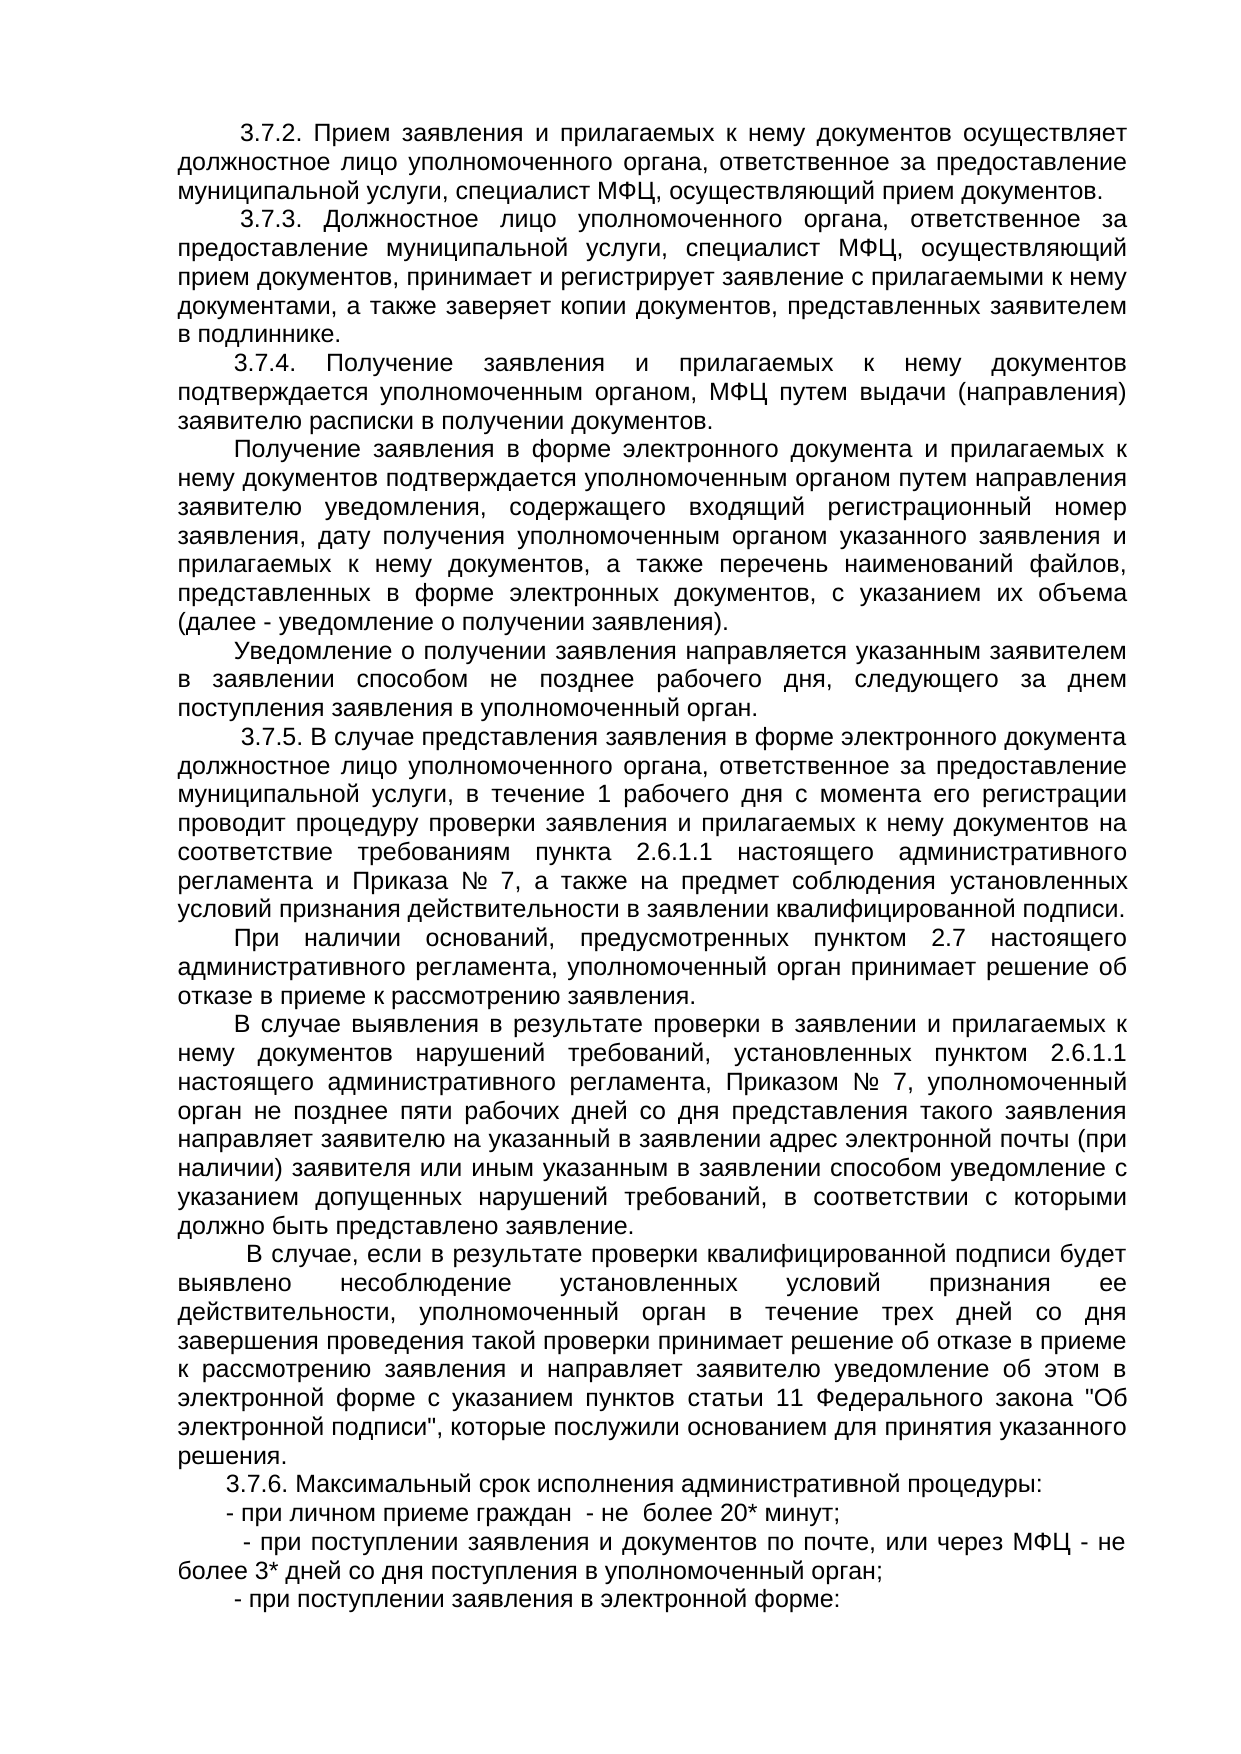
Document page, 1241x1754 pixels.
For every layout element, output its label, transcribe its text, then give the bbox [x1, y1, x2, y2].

text При наличии оснований, предусмотренных пунктом 2.7 настоящего административного регламента, уполномоченный орган принимает решение об отказе в приеме к рассмотрению заявления. [177, 923, 1128, 1009]
text 3.7.4. Получение заявления и прилагаемых к нему документов подтверждается уполномоченным органом, МФЦ путем выдачи (направления) заявителю расписки в получении документов. [177, 348, 1128, 434]
text Получение заявления в форме электронного документа и прилагаемых к нему документов подтверждается уполномоченным органом путем направления заявителю уведомления, содержащего входящий регистрационный номер заявления, дату получения уполномоченным органом указанного заявления и прилагаемых к нему документов, а также перечень наименований файлов, представленных в форме электронных документов, с указанием их объема (далее - уведомление о получении заявления). [177, 434, 1128, 636]
text - при личном приеме граждан - не более 20* минут; [177, 1498, 1128, 1527]
text 3.7.5. В случае представления заявления в форме электронного документа должностное лицо уполномоченного органа, ответственное за предоставление муниципальной услуги, в течение 1 рабочего дня с момента его регистрации проводит процедуру проверки заявления и прилагаемых к нему документов на соответствие требованиям пункта 2.6.1.1 настоящего административного регламента и Приказа № 7, а также на предмет соблюдения установленных условий признания действительности в заявлении квалифицированной подписи. [177, 722, 1128, 923]
text 3.7.2. Прием заявления и прилагаемых к нему документов осуществляет должностное лицо уполномоченного органа, ответственное за предоставление муниципальной услуги, специалист МФЦ, осуществляющий прием документов. [177, 118, 1128, 204]
text - при поступлении заявления в электронной форме: [177, 1584, 1128, 1613]
text Уведомление о получении заявления направляется указанным заявителем в заявлении способом не позднее рабочего дня, следующего за днем поступления заявления в уполномоченный орган. [177, 636, 1128, 722]
text В случае, если в результате проверки квалифицированной подписи будет выявлено несоблюдение установленных условий признания ее действительности, уполномоченный орган в течение трех дней со дня завершения проведения такой проверки принимает решение об отказе в приеме к рассмотрению заявления и направляет заявителю уведомление об этом в электронной форме с указанием пунктов статьи 11 Федерального закона "Об электронной подписи", которые послужили основанием для принятия указанного решения. [177, 1239, 1128, 1469]
text 3.7.3. Должностное лицо уполномоченного органа, ответственное за предоставление муниципальной услуги, специалист МФЦ, осуществляющий прием документов, принимает и регистрирует заявление с прилагаемыми к нему документами, а также заверяет копии документов, представленных заявителем в подлиннике. [177, 204, 1128, 348]
text В случае выявления в результате проверки в заявлении и прилагаемых к нему документов нарушений требований, установленных пунктом 2.6.1.1 настоящего административного регламента, Приказом № 7, уполномоченный орган не позднее пяти рабочих дней со дня представления такого заявления направляет заявителю на указанный в заявлении адрес электронной почты (при наличии) заявителя или иным указанным в заявлении способом уведомление с указанием допущенных нарушений требований, в соответствии с которыми должно быть представлено заявление. [177, 1009, 1128, 1239]
text - при поступлении заявления и документов по почте, или через МФЦ - не более 3* дней со дня поступления в уполномоченный орган; [177, 1527, 1128, 1584]
text 3.7.6. Максимальный срок исполнения административной процедуры: [177, 1469, 1128, 1498]
